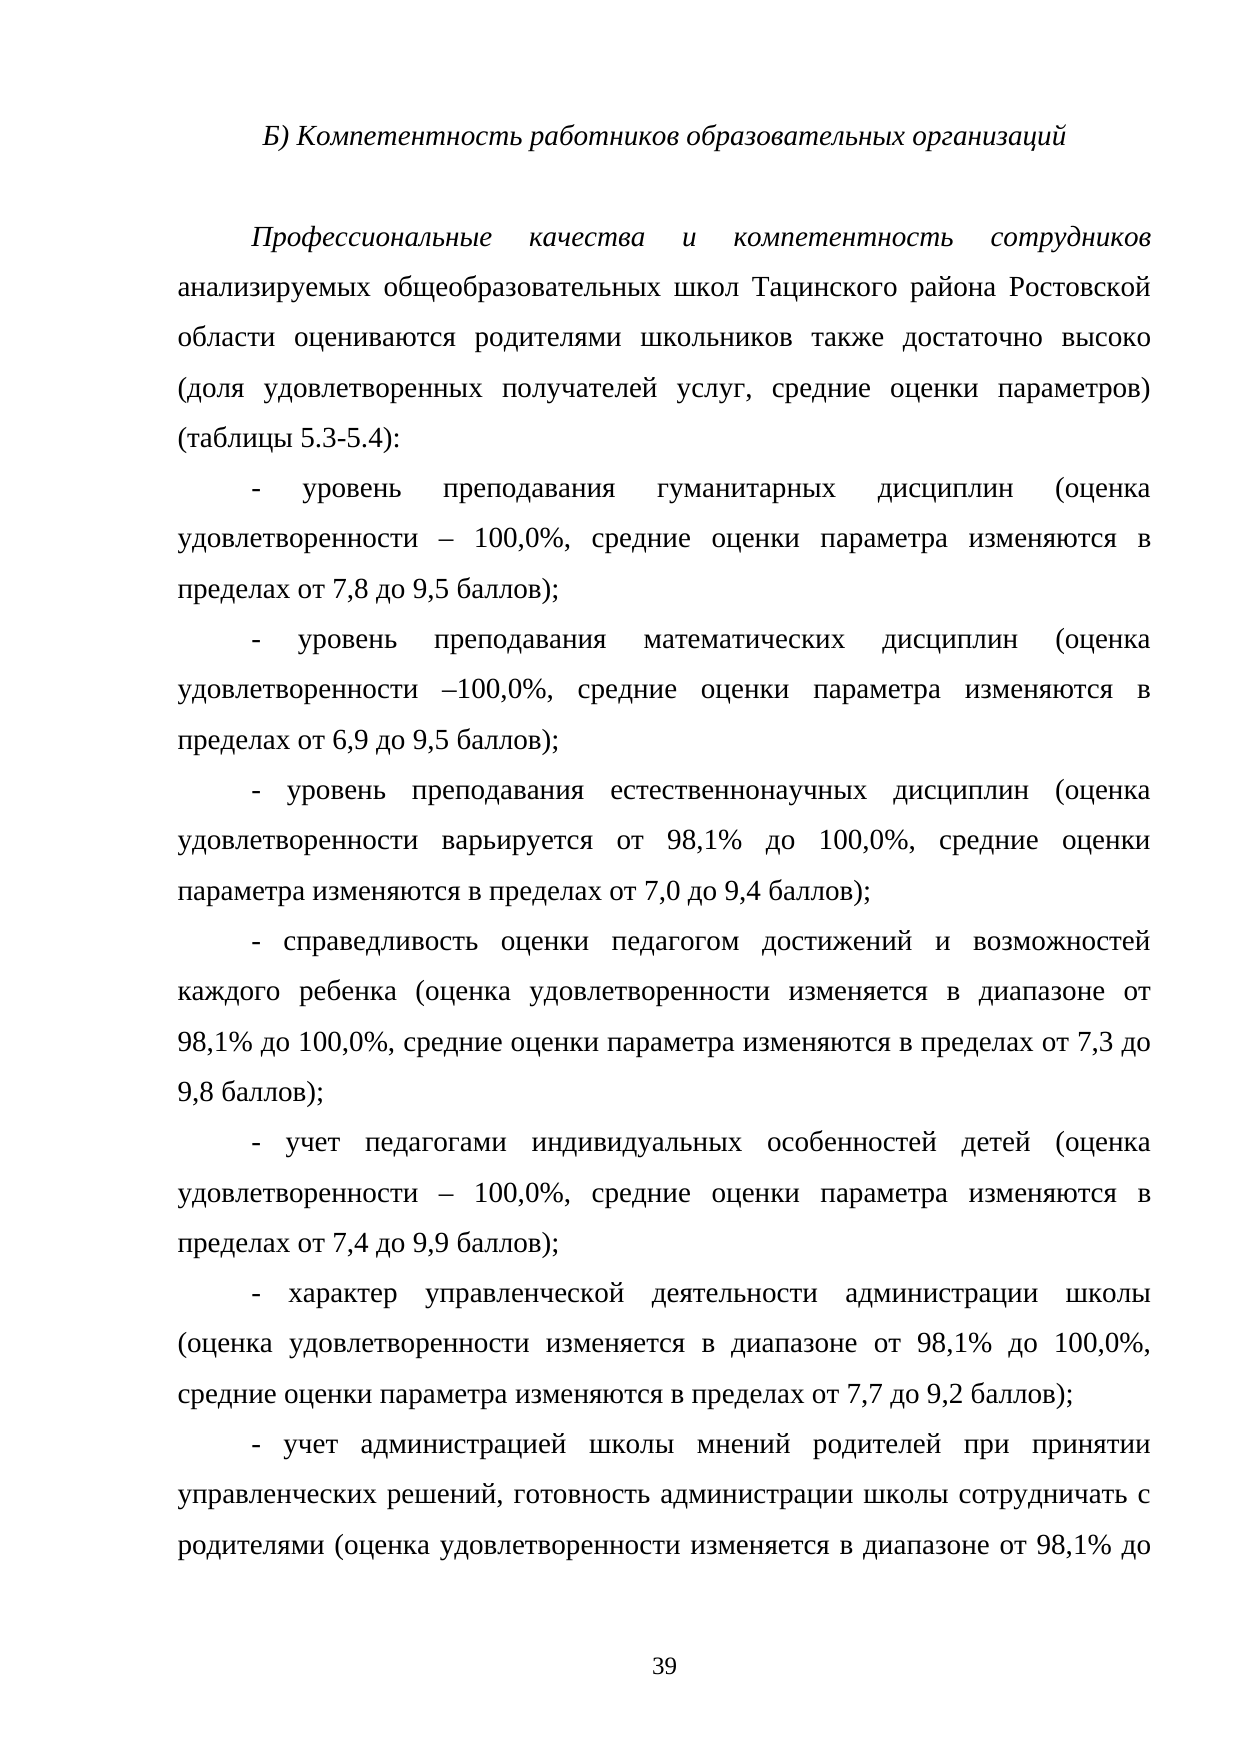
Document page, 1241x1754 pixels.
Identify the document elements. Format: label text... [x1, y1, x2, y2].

text - уровень преподавания гуманитарных дисциплин (оценка удовлетворенности – 100,0%, средние оценки параметра изменяются в пределах от 7,8 до 9,5 баллов); [177, 470, 1152, 604]
text Б) Компетентность работников образовательных организаций [177, 118, 1152, 152]
text - учет педагогами индивидуальных особенностей детей (оценка удовлетворенности – 100,0%, средние оценки параметра изменяются в пределах от 7,4 до 9,9 баллов); [177, 1124, 1152, 1258]
text - уровень преподавания естественнонаучных дисциплин (оценка удовлетворенности варьируется от 98,1% до 100,0%, средние оценки параметра изменяются в пределах от 7,0 до 9,4 баллов); [177, 772, 1152, 906]
text Профессиональные качества и компетентность сотрудников анализируемых общеобразовательных школ Тацинского района Ростовской области оцениваются родителями школьников также достаточно высоко (доля удовлетворенных получателей услуг, средние оценки параметров) (таблицы 5.3-5.4): [177, 219, 1152, 453]
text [177, 1426, 1152, 1560]
text - справедливость оценки педагогом достижений и возможностей каждого ребенка (оценка удовлетворенности изменяется в диапазоне от 98,1% до 100,0%, средние оценки параметра изменяются в пределах от 7,3 до 9,8 баллов); [177, 923, 1152, 1108]
text - характер управленческой деятельности администрации школы (оценка удовлетворенности изменяется в диапазоне от 98,1% до 100,0%, средние оценки параметра изменяются в пределах от 7,7 до 9,2 баллов); [177, 1275, 1152, 1409]
text - уровень преподавания математических дисциплин (оценка удовлетворенности –100,0%, средние оценки параметра изменяются в пределах от 6,9 до 9,5 баллов); [177, 621, 1152, 755]
